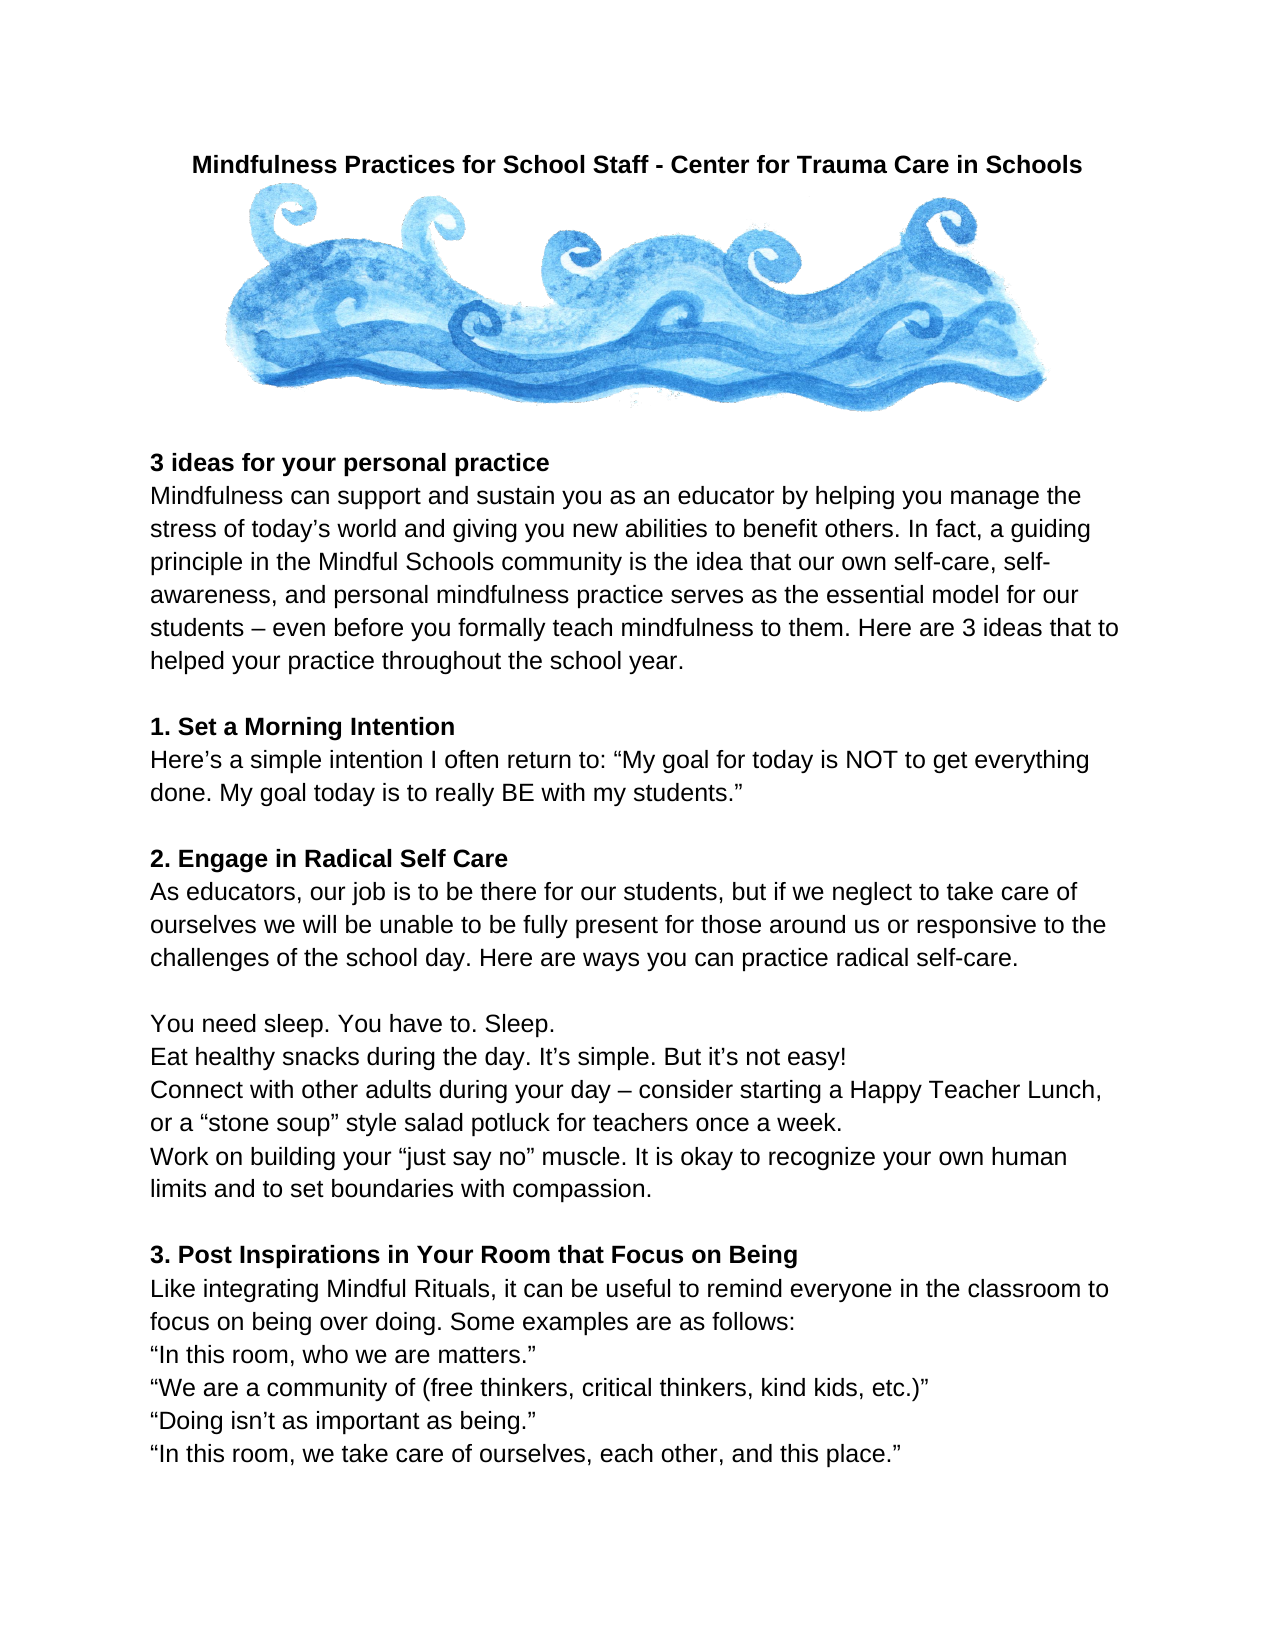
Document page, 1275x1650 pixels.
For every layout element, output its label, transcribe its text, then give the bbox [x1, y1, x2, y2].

text You need sleep. You have to. Sleep. [150, 1009, 1125, 1038]
text “In this room, who we are matters.” [150, 1339, 1125, 1368]
text “In this room, we take care of ourselves, each other, and this place.” [150, 1439, 1125, 1467]
text 3. Post Inspirations in Your Room that Focus on Being [150, 1241, 1125, 1269]
text 3 ideas for your personal practice [150, 448, 1125, 477]
text Mindfulness can support and sustain you as an educator by helping you manage the stress of today’s world and giving you new abilities to benefit others. In fact, a guiding principle in the Mindful Schools community is the idea that our own self-care, self-awareness, and personal mindfulness practice serves as the essential model for our students – even before you formally teach mindfulness to them. Here are 3 ideas that to helped your practice throughout the school year. [150, 481, 1125, 675]
text As educators, our job is to be there for our students, but if we neglect to take care of ourselves we will be unable to be fully present for those around us or responsive to the challenges of the school day. Here are ways you can practice radical self-care. [150, 877, 1125, 972]
text Here’s a simple intention I often return to: “My goal for today is NOT to get everything done. My goal today is to really BE with my students.” [150, 745, 1125, 807]
text Mindfulness Practices for School Staff - Center for Trauma Care in Schools [150, 150, 1125, 179]
text Eat healthy snacks during the day. It’s simple. But it’s not easy! [150, 1042, 1125, 1071]
text 2. Engage in Radical Self Care [150, 844, 1125, 873]
text Connect with other adults during your day – consider starting a Happy Teacher Lunch, or a “stone soup” style salad potluck for teachers once a week. [150, 1075, 1125, 1137]
text Like integrating Mindful Rituals, it can be useful to remind everyone in the classroom to focus on being over doing. Some examples are as follows: [150, 1273, 1125, 1335]
text “Doing isn’t as important as being.” [150, 1406, 1125, 1434]
picture [224, 183, 1051, 412]
text 1. Set a Morning Intention [150, 712, 1125, 741]
text “We are a community of (free thinkers, critical thinkers, kind kids, etc.)” [150, 1373, 1125, 1401]
text Work on building your “just say no” muscle. It is okay to recognize your own human limits and to set boundaries with compassion. [150, 1141, 1125, 1203]
